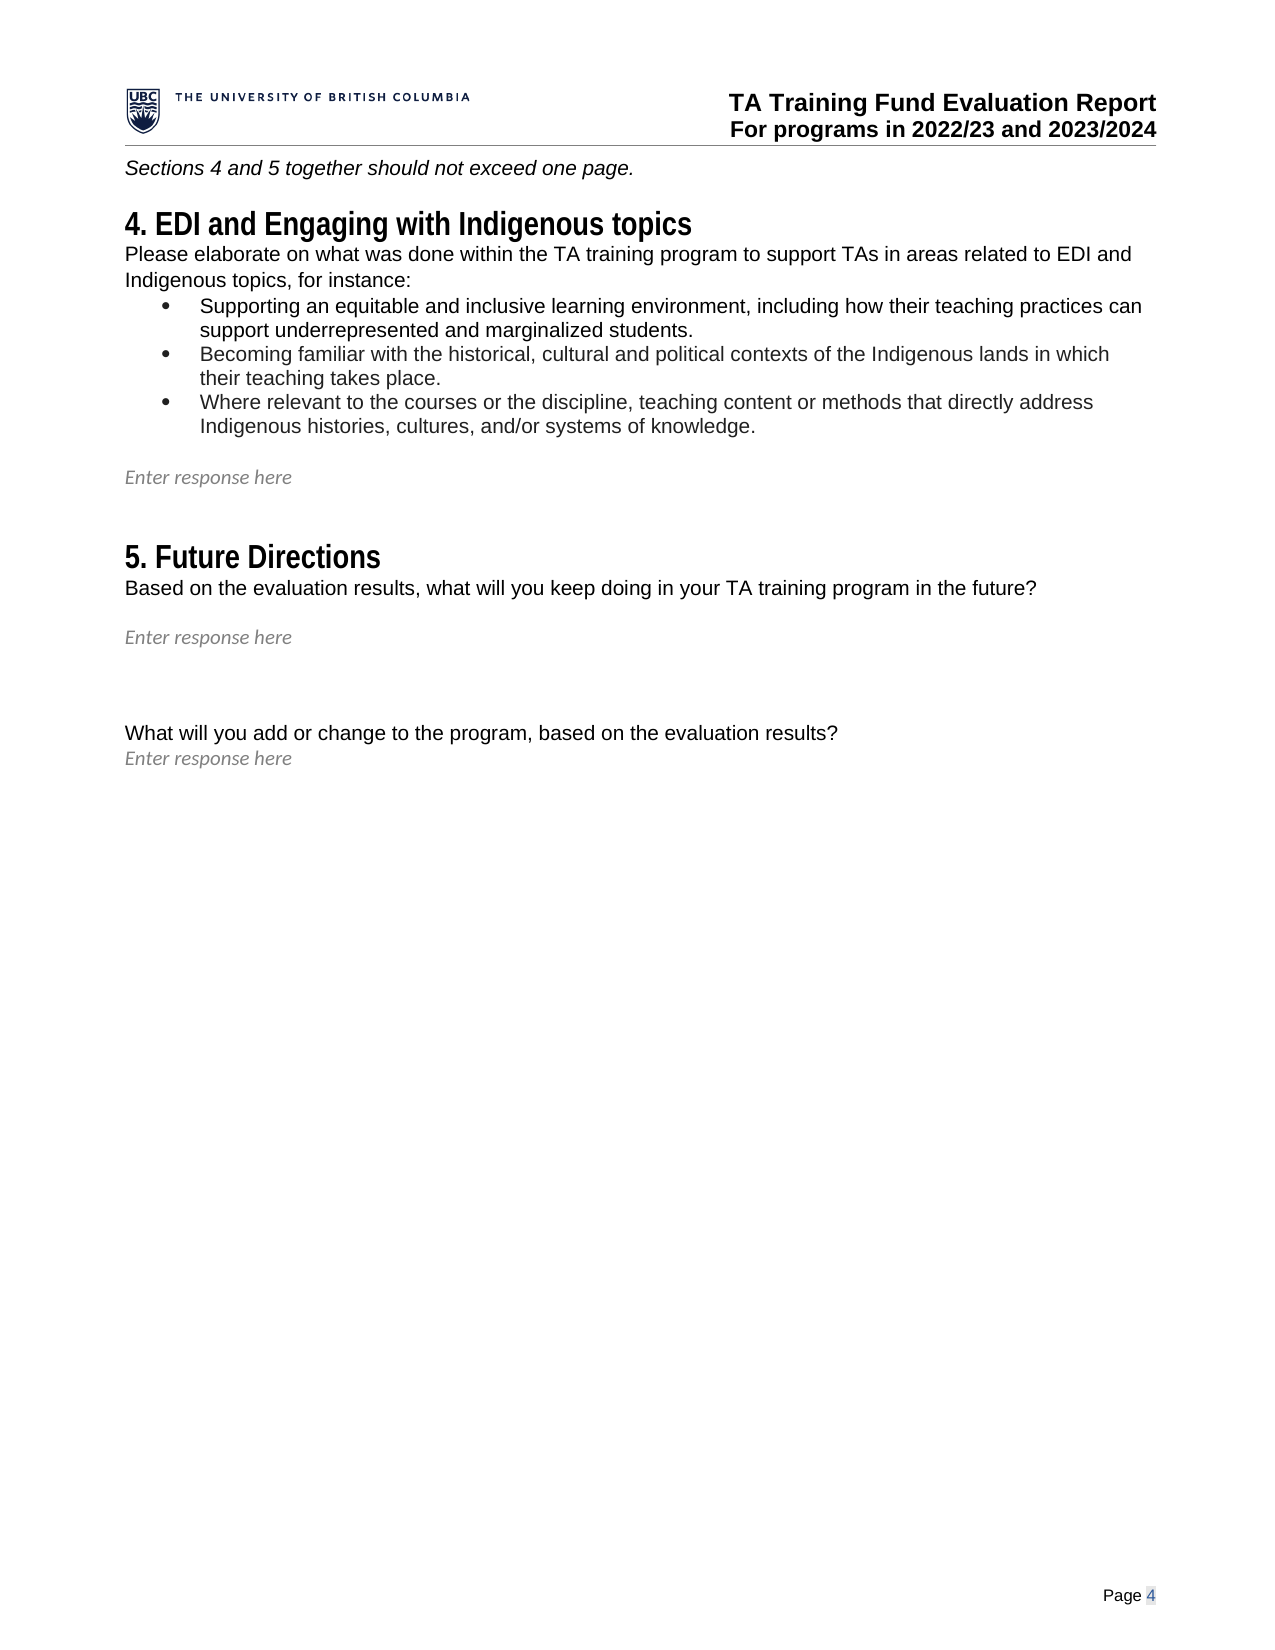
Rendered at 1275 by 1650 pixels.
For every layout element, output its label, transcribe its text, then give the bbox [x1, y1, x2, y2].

text Sections 4 and 5 together should not exceed one page. [124, 156, 1156, 180]
text Enter response here [124, 624, 1156, 649]
text Enter response here [124, 745, 1156, 771]
list Where relevant to the courses or the discipline, teaching content or methods that directly address Indigenous histories, cultures, and/or systems of knowledge. [162, 390, 1156, 438]
list Becoming familiar with the historical, cultural and political contexts of the Indigenous lands in which their teaching takes place. [162, 342, 1156, 390]
picture [126, 83, 470, 138]
text Please elaborate on what was done within the TA training program to support TAs in areas related to EDI and Indigenous topics, for instance: [124, 242, 1156, 292]
text Enter response here [124, 464, 1156, 490]
subtitle 5. Future Directions [124, 538, 1156, 576]
text What will you add or change to the program, based on the evaluation results? [124, 721, 1156, 745]
text Based on the evaluation results, what will you keep doing in your TA training program in the future? [124, 576, 1156, 600]
list Supporting an equitable and inclusive learning environment, including how their teaching practices can support underrepresented and marginalized students. [162, 294, 1156, 342]
subtitle 4. EDI and Engaging with Indigenous topics [124, 204, 1156, 242]
